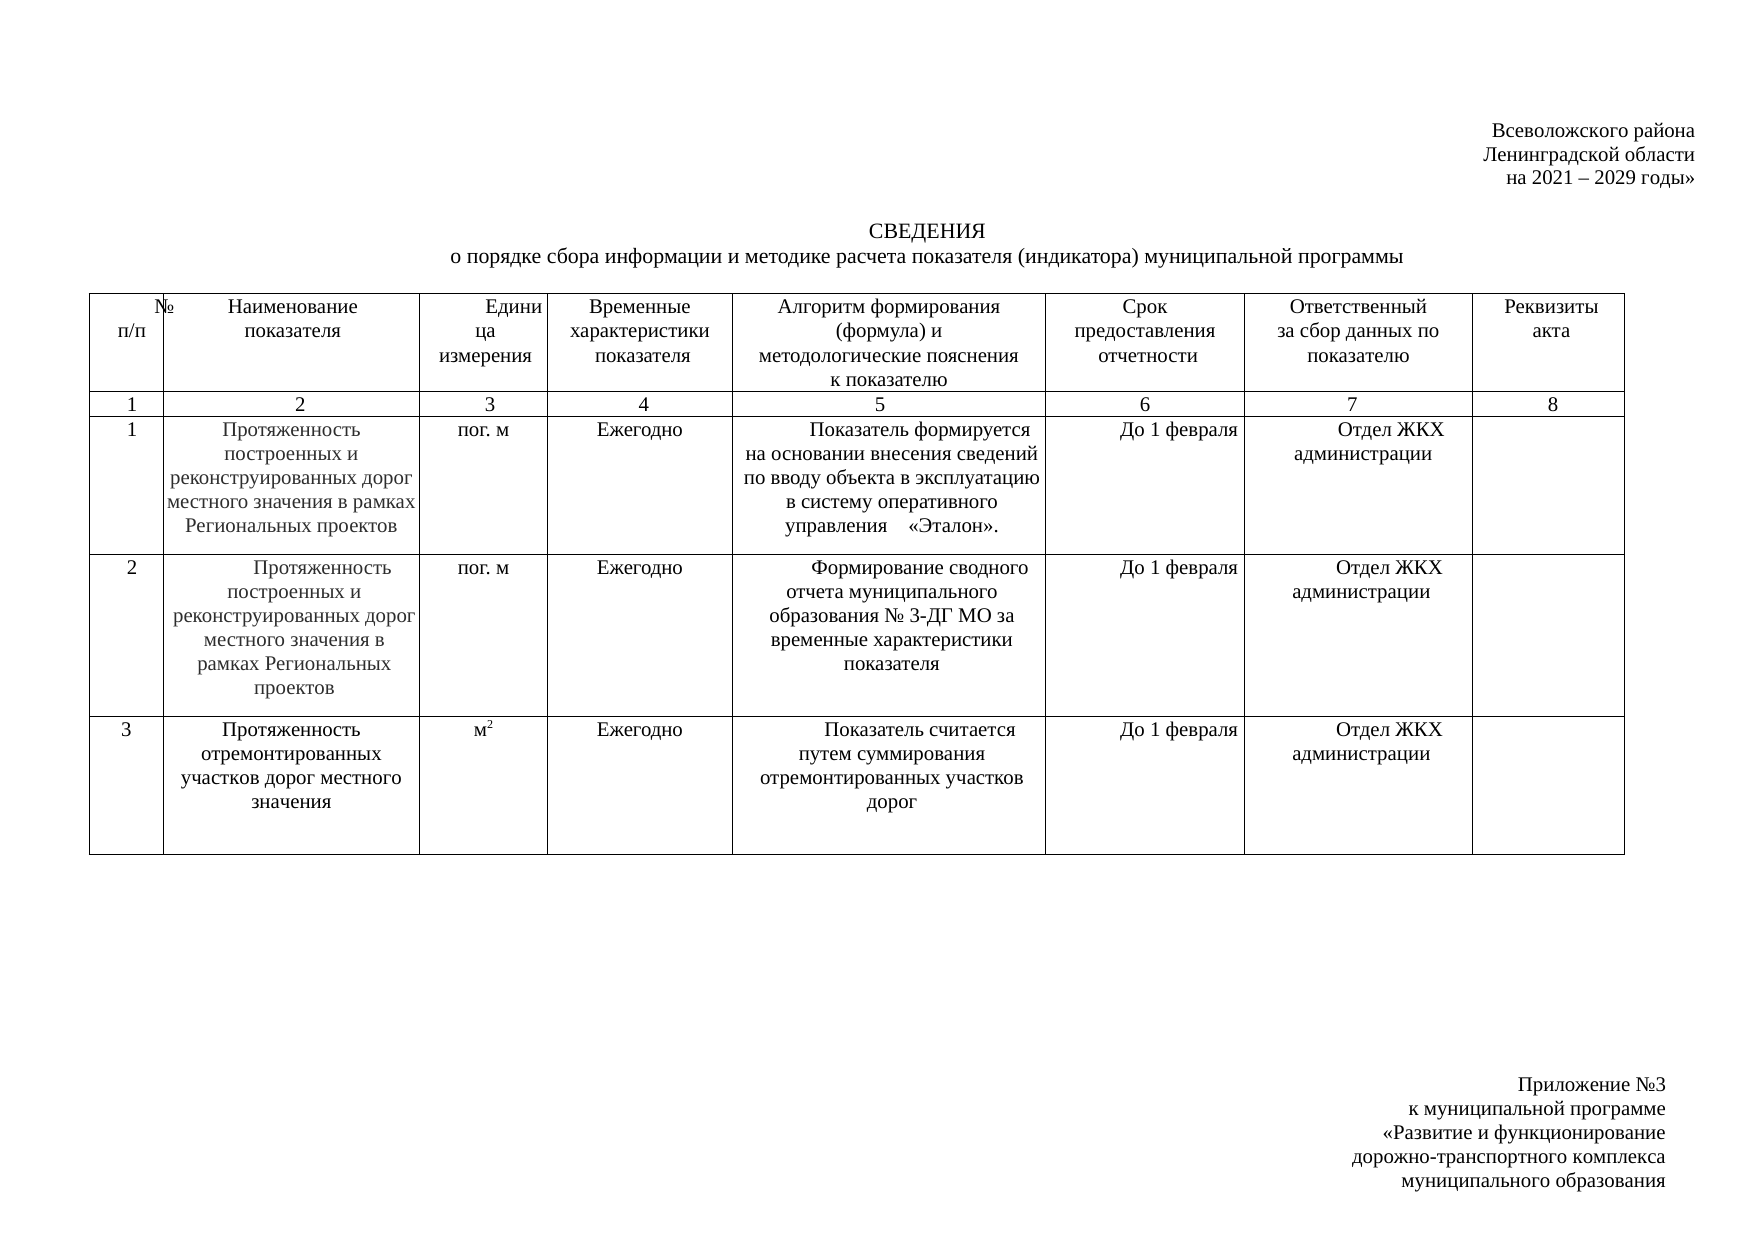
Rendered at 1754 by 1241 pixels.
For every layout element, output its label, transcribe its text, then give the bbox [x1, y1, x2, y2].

table_cell 2 [164, 392, 419, 416]
text муниципального образования [159, 1168, 1666, 1192]
text СВЕДЕНИЯ о порядке сбора информации и методике расчета показателя (индикатора) муниципальной программы [159, 218, 1695, 268]
text Всеволожского района [159, 118, 1695, 142]
table_cell 2 [90, 555, 163, 716]
table_cell Показатель считается путем суммирования отремонтированных участков дорог [733, 717, 1045, 854]
table_cell До 1 февраля [1046, 417, 1244, 554]
table_header № п/п [90, 294, 163, 391]
text на 2021 – 2029 годы» [159, 166, 1695, 189]
table_cell Ежегодно [548, 555, 732, 716]
text «Развитие и функционирование [159, 1120, 1666, 1144]
table_cell Отдел ЖКХ администрации [1245, 717, 1472, 854]
table_cell 5 [733, 392, 1045, 416]
table_cell [1473, 417, 1624, 554]
table_cell 7 [1245, 392, 1472, 416]
table_header Наименование показателя [164, 294, 419, 391]
table_cell пог. м [420, 555, 547, 716]
text дорожно-транспортного комплекса [159, 1144, 1666, 1168]
table_cell До 1 февраля [1046, 717, 1244, 854]
text Приложение №3 [159, 1072, 1666, 1096]
table_cell Отдел ЖКХ администрации [1245, 417, 1472, 554]
table_cell Протяженность отремонтированных участков дорог местного значения [164, 717, 419, 854]
table_cell 1 [90, 392, 163, 416]
table_cell Протяженность построенных и реконструированных дорог местного значения в рамках Региональных проектов [164, 555, 419, 716]
table_cell Показатель формируется на основании внесения сведений по вводу объекта в эксплуатацию в систему оперативного управления «Эталон». [733, 417, 1045, 554]
text Ленинградской области [159, 142, 1695, 166]
table_cell [1473, 555, 1624, 716]
table_cell 6 [1046, 392, 1244, 416]
table_header Временные характеристики показателя [548, 294, 732, 391]
table_cell Отдел ЖКХ администрации [1245, 555, 1472, 716]
table_cell [1473, 717, 1624, 854]
table_cell 1 [90, 417, 163, 554]
table_cell 4 [548, 392, 732, 416]
table_cell пог. м [420, 417, 547, 554]
table_header Единица измерения [420, 294, 547, 391]
table_cell Ежегодно [548, 417, 732, 554]
table_cell 3 [420, 392, 547, 416]
table_cell м2 [420, 717, 547, 854]
table_header Алгоритм формирования (формула) и методологические пояснения к показателю [733, 294, 1045, 391]
table_header Ответственный за сбор данных по показателю [1245, 294, 1472, 391]
table_cell Ежегодно [548, 717, 732, 854]
table_header Срок предоставления отчетности [1046, 294, 1244, 391]
table_cell Формирование сводного отчета муниципального образования № 3-ДГ МО за временные характеристики показателя [733, 555, 1045, 716]
table_cell 8 [1473, 392, 1624, 416]
text к муниципальной программе [159, 1096, 1666, 1120]
table_cell До 1 февраля [1046, 555, 1244, 716]
table_cell 3 [90, 717, 163, 854]
table_header Реквизиты акта [1473, 294, 1624, 391]
table_cell Протяженность построенных и реконструированных дорог местного значения в рамках Региональных проектов [164, 417, 419, 554]
